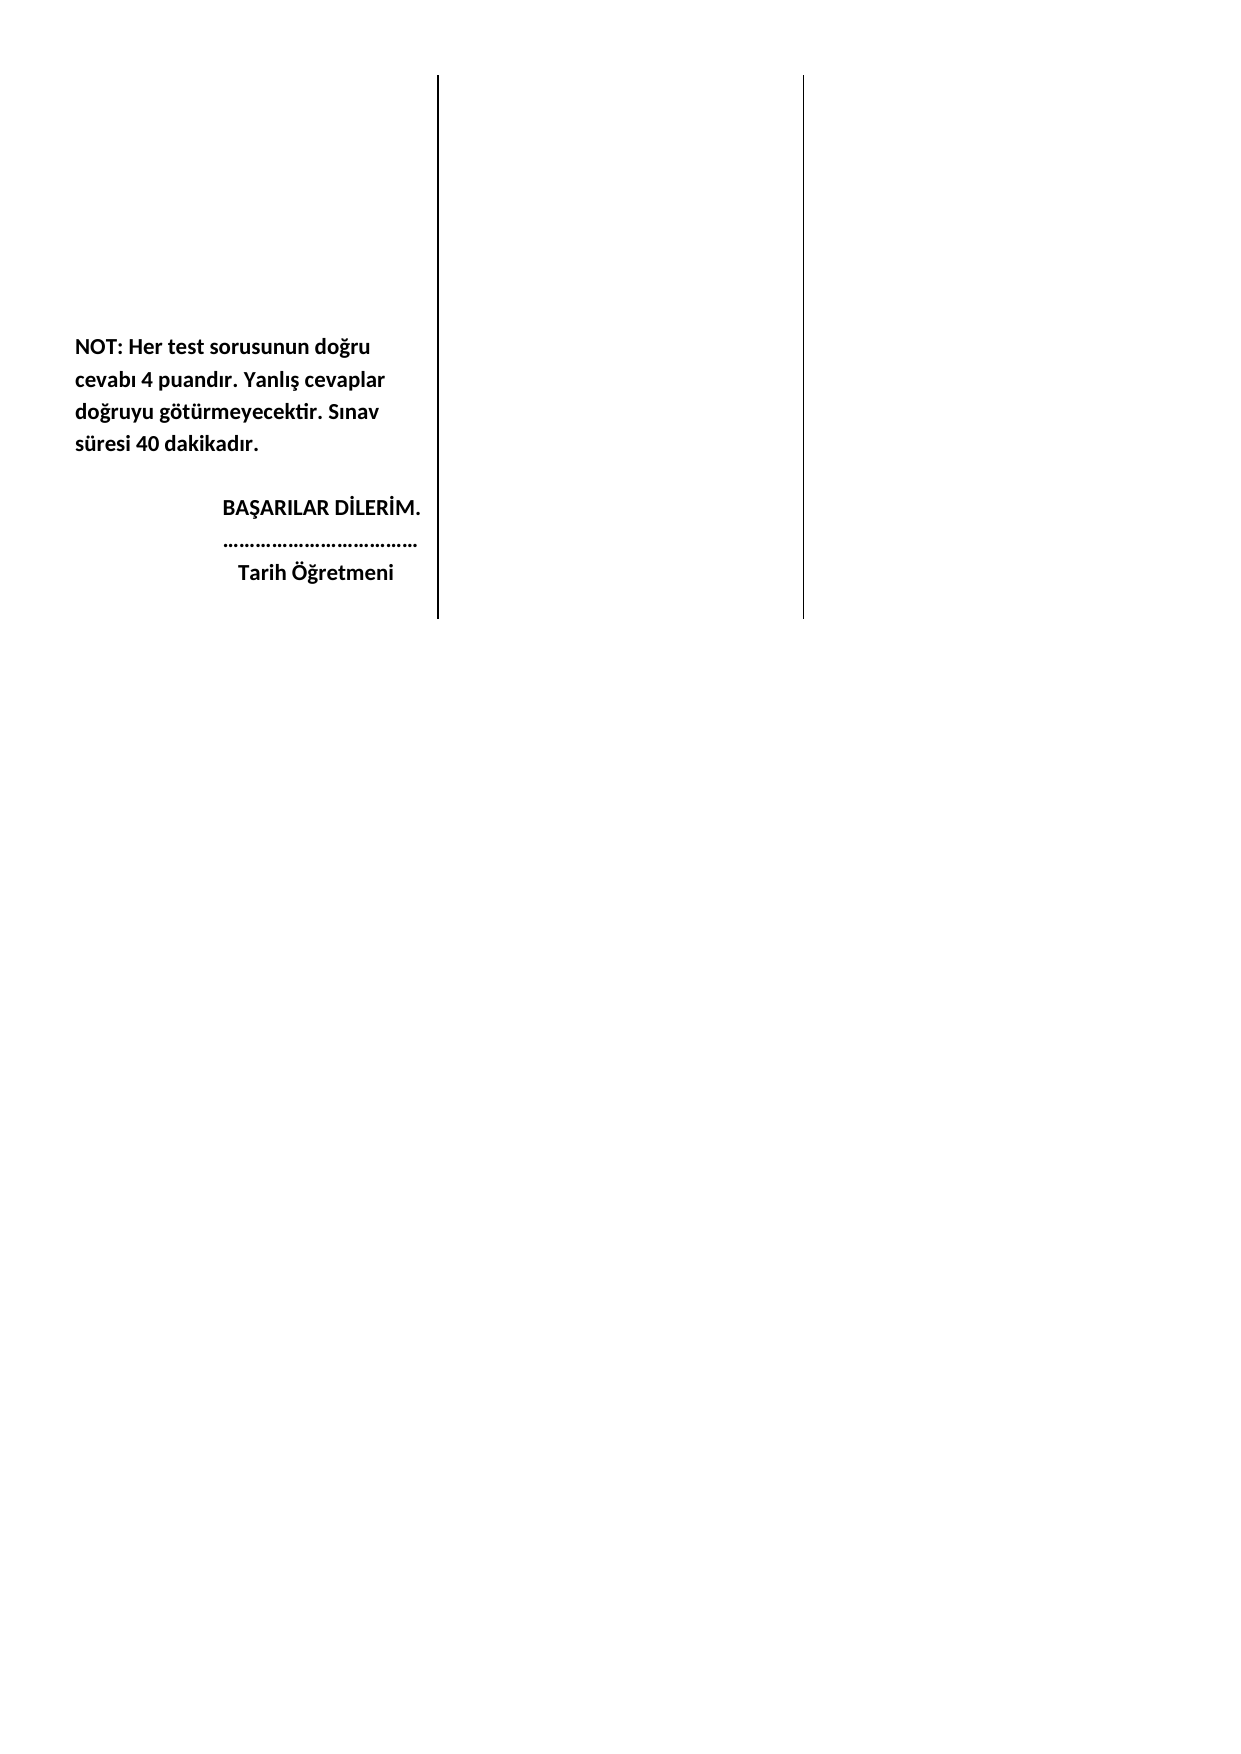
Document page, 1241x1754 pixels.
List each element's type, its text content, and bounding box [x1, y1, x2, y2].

text NOT: Her test sorusunun doğru cevabı 4 puandır. Yanlış cevaplar doğruyu götürmeyecektir. Sınav süresi 40 dakikadır. [75, 332, 434, 457]
text Tarih Öğretmeni [75, 558, 434, 586]
text ……………………………… [75, 526, 434, 554]
text BAŞARILAR DİLERİM. [75, 493, 434, 521]
